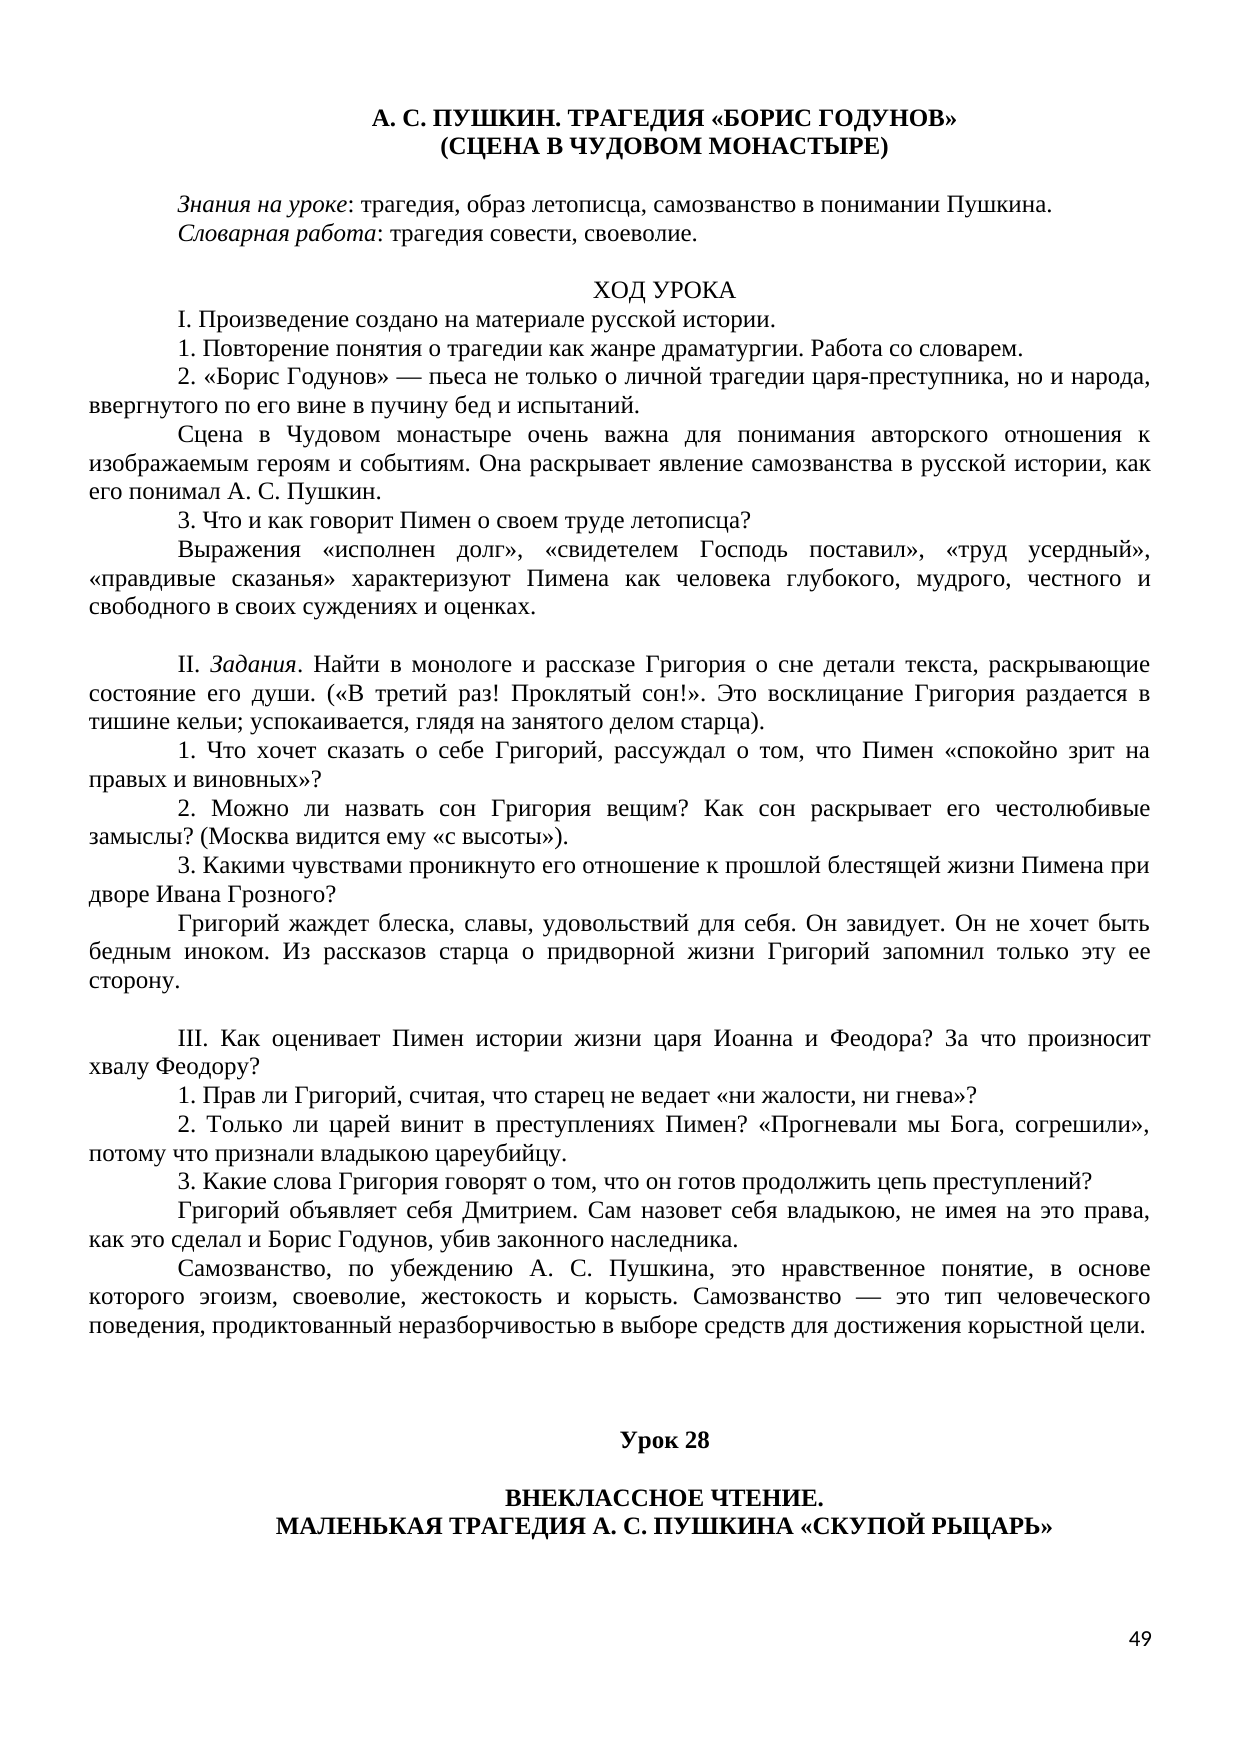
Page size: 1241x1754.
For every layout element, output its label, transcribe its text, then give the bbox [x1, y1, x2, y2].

text ВНЕКЛАССНОЕ ЧТЕНИЕ. [89, 1483, 1152, 1511]
text 1. Прав ли Григорий, считая, что старец не ведает «ни жалости, ни гнева»? [89, 1080, 1152, 1109]
text II. Задания. Найти в монологе и рассказе Григория о сне детали текста, раскрывающие состояние его души. («В третий раз! Проклятый сон!». Это восклицание Григория раздается в тишине кельи; успокаивается, глядя на занятого делом старца). [89, 649, 1152, 735]
text 2. «Борис Годунов» — пьеса не только о личной трагедии царя-преступника, но и народа, ввергнутого по его вине в пучину бед и испытаний. [89, 361, 1152, 419]
text 3. Какими чувствами проникнуто его отношение к прошлой блестящей жизни Пимена при дворе Ивана Грозного? [89, 850, 1152, 908]
text А. С. ПУШКИН. ТРАГЕДИЯ «БОРИС ГОДУНОВ» [89, 103, 1152, 131]
text 2. Можно ли назвать сон Григория вещим? Как сон раскрывает его честолюбивые замыслы? (Москва видится ему «с высоты»). [89, 793, 1152, 850]
text ХОД УРОКА [89, 275, 1152, 304]
text Урок 28 [89, 1425, 1152, 1454]
text Выражения «исполнен долг», «свидетелем Господь поставил», «труд усердный», «правдивые сказанья» характеризуют Пимена как человека глубокого, мудрого, честного и свободного в своих суждениях и оценках. [89, 534, 1152, 620]
text 3. Какие слова Григория говорят о том, что он готов продолжить цепь преступлений? [89, 1166, 1152, 1195]
text 1. Что хочет сказать о себе Григорий, рассуждал о том, что Пимен «спокойно зрит на правых и виновных»? [89, 735, 1152, 793]
text III. Как оценивает Пимен истории жизни царя Иоанна и Феодора? За что произносит хвалу Феодору? [89, 1023, 1152, 1080]
text Григорий объявляет себя Дмитрием. Сам назовет себя владыкою, не имея на это права, как это сделал и Борис Годунов, убив законного наследника. [89, 1195, 1152, 1253]
text I. Произведение создано на материале русской истории. [89, 304, 1152, 333]
text 2. Только ли царей винит в преступлениях Пимен? «Прогневали мы Бога, согрешили», потому что признали владыкою цареубийцу. [89, 1109, 1152, 1166]
text Самозванство, по убеждению А. С. Пушкина, это нравственное понятие, в основе которого эгоизм, своеволие, жестокость и корысть. Самозванство — это тип человеческого поведения, продиктованный неразборчивостью в выборе средств для достижения корыстной цели. [89, 1253, 1152, 1339]
text МАЛЕНЬКАЯ ТРАГЕДИЯ А. С. ПУШКИНА «СКУПОЙ РЫЦАРЬ» [89, 1511, 1152, 1540]
text Знания на уроке: трагедия, образ летописца, самозванство в понимании Пушкина. [89, 189, 1152, 218]
text Григорий жаждет блеска, славы, удовольствий для себя. Он завидует. Он не хочет быть бедным иноком. Из рассказов старца о придворной жизни Григорий запомнил только эту ее сторону. [89, 908, 1152, 994]
text 1. Повторение понятия о трагедии как жанре драматургии. Работа со словарем. [89, 333, 1152, 361]
text Сцена в Чудовом монастыре очень важна для понимания авторского отношения к изображаемым героям и событиям. Она раскрывает явление самозванства в русской истории, как его понимал А. С. Пушкин. [89, 419, 1152, 505]
text 3. Что и как говорит Пимен о своем труде летописца? [89, 505, 1152, 534]
text (СЦЕНА В ЧУДОВОМ МОНАСТЫРЕ) [89, 131, 1152, 160]
text Словарная работа: трагедия совести, своеволие. [89, 218, 1152, 246]
